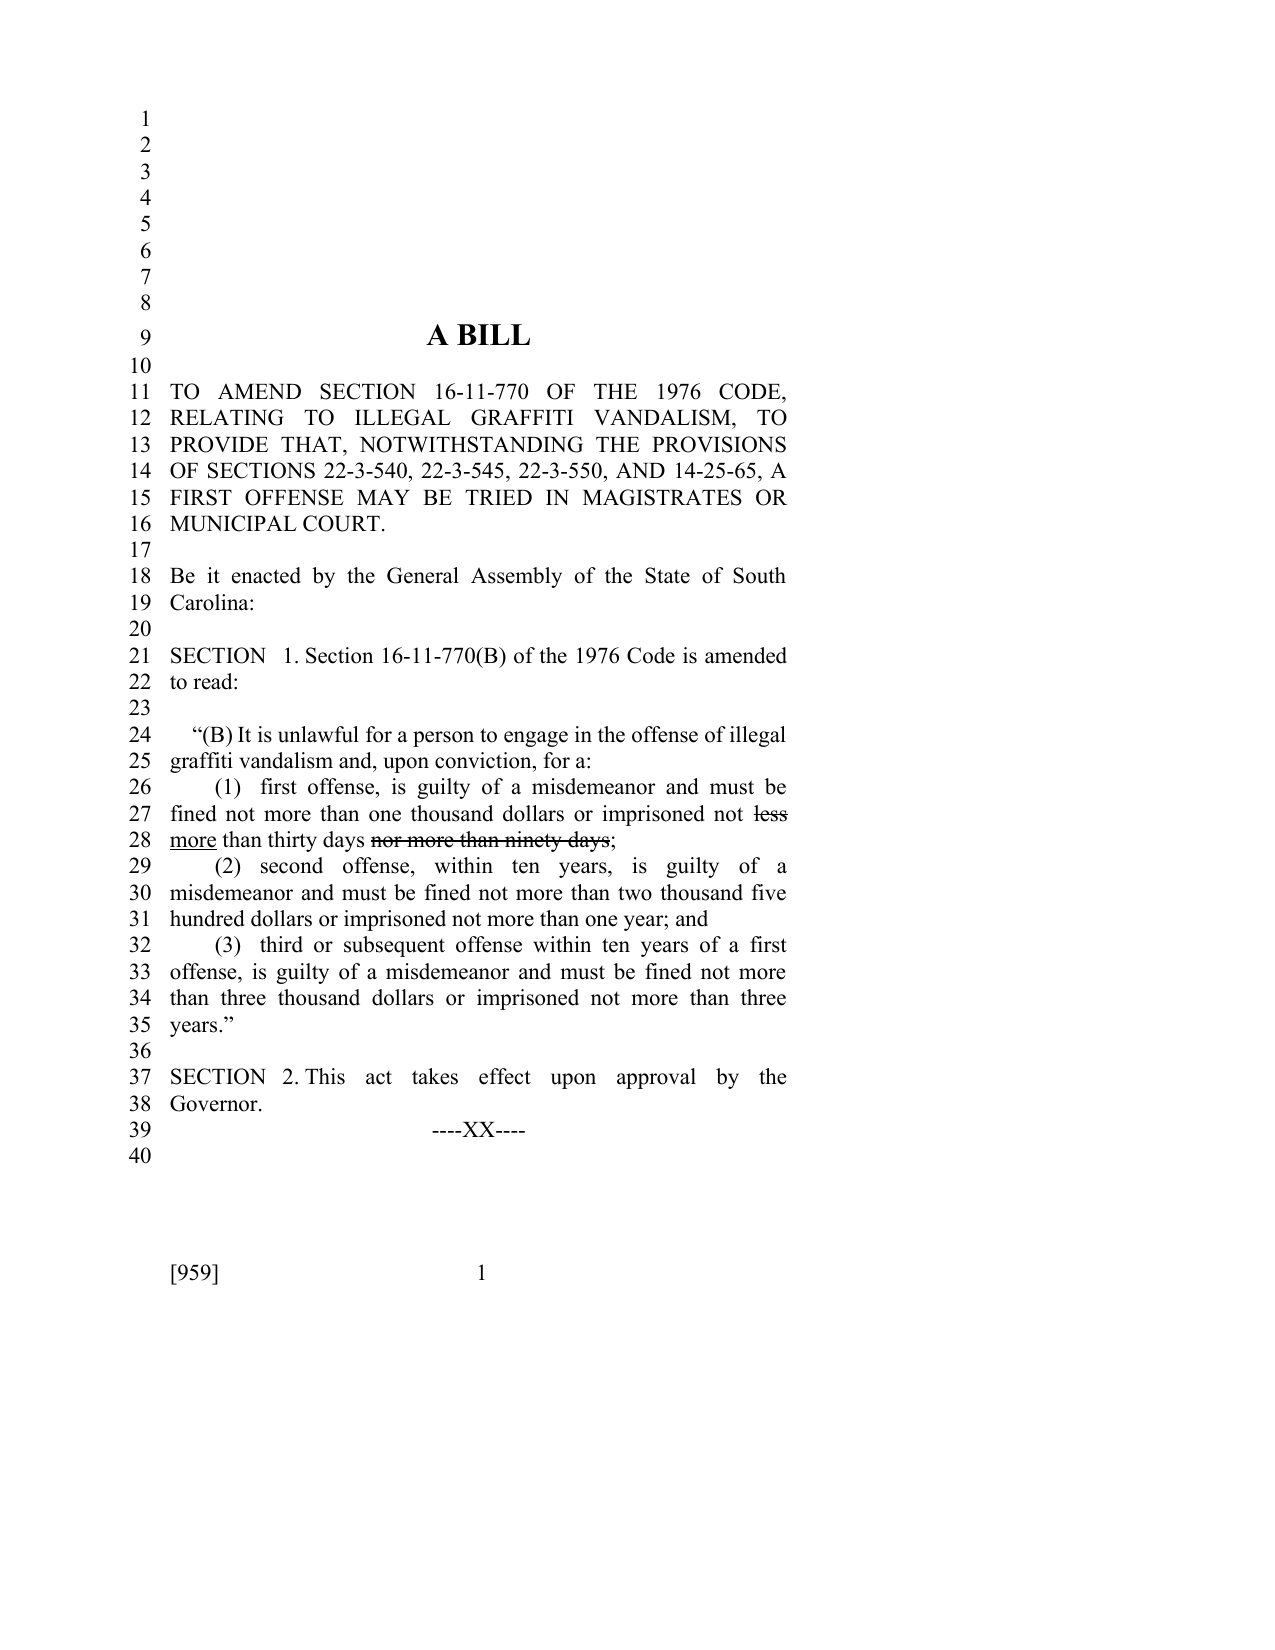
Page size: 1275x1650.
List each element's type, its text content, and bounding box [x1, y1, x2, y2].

text (3) third or subsequent offense within ten years of a first offense, is guilty of a misdemeanor and must be fined not more than three thousand dollars or imprisoned not more than three years.” [169, 932, 787, 1037]
text Be it enacted by the General Assembly of the State of South Carolina: [169, 563, 787, 615]
text (1) first offense, is guilty of a misdemeanor and must be fined not more than one thousand dollars or imprisoned not less more than thirty days nor more than ninety days; [169, 773, 787, 852]
text SECTION 2. This act takes effect upon approval by the Governor. [169, 1063, 787, 1116]
text SECTION 1. Section 16-11-770(B) of the 1976 Code is amended to read: [169, 642, 787, 694]
text TO AMEND SECTION 16-11-770 OF THE 1976 CODE, RELATING TO ILLEGAL GRAFFITI VANDALISM, TO PROVIDE THAT, NOTWITHSTANDING THE PROVISIONS OF SECTIONS 22-3-540, 22-3-545, 22-3-550, AND 14-25-65, A FIRST OFFENSE MAY BE TRIED IN MAGISTRATES OR MUNICIPAL COURT. [169, 378, 787, 536]
text A BILL [169, 316, 787, 352]
text ----XX---- [169, 1116, 787, 1142]
text (2) second offense, within ten years, is guilty of a misdemeanor and must be fined not more than two thousand five hundred dollars or imprisoned not more than one year; and [169, 852, 787, 932]
text “(B) It is unlawful for a person to engage in the offense of illegal graffiti vandalism and, upon conviction, for a: [169, 721, 787, 773]
